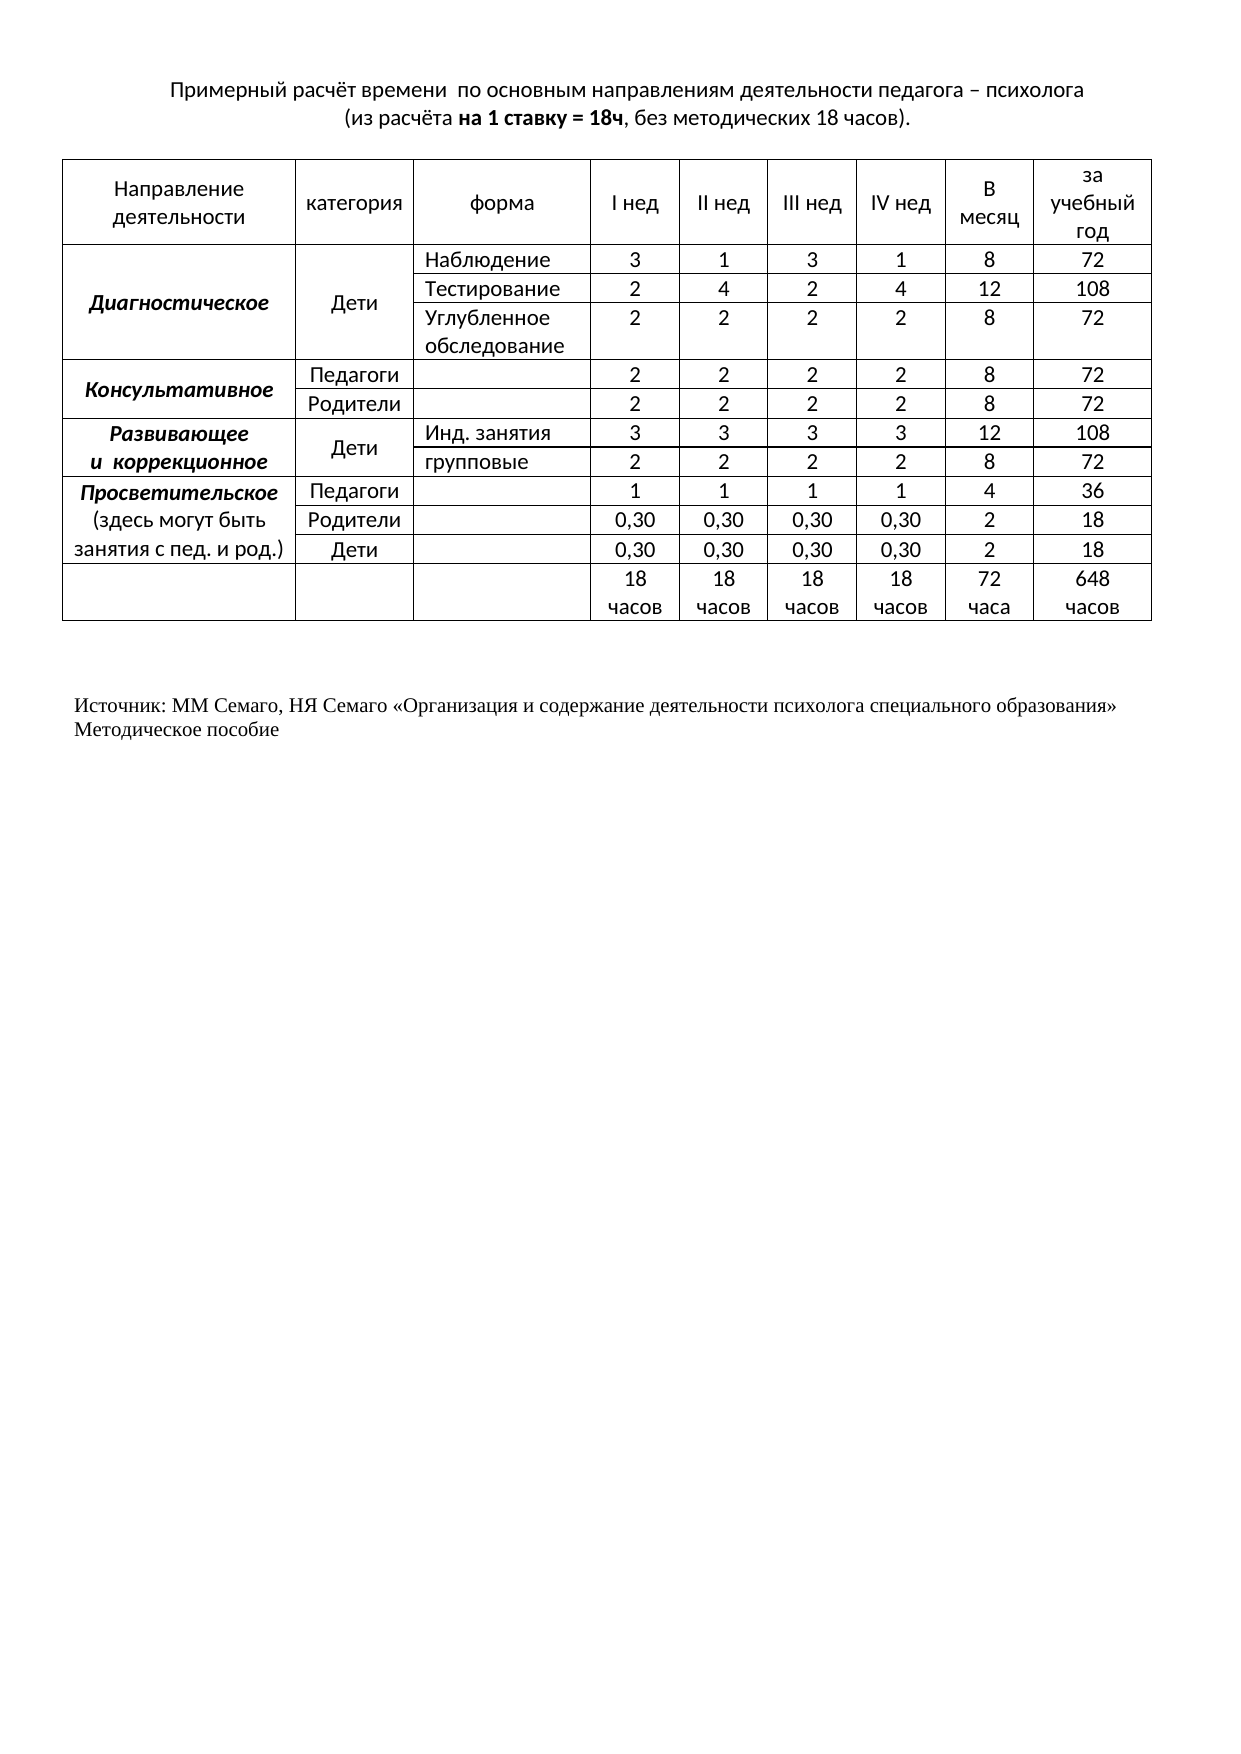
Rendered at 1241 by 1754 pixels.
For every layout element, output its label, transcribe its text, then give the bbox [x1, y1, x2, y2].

table_cell 1 [857, 245, 945, 273]
table_cell [296, 564, 413, 620]
table_cell 18 часов [591, 564, 679, 620]
table_cell 0,30 [591, 535, 679, 563]
table_cell Родители [296, 506, 413, 534]
table_cell 2 [591, 303, 679, 359]
table_cell Родители [296, 389, 413, 417]
table_cell 1 [857, 477, 945, 504]
text Источник: ММ Семаго, НЯ Семаго «Организация и содержание деятельности психолога специального образования» Методическое пособие [74, 693, 1181, 741]
table_cell 72 [1034, 303, 1151, 359]
table_cell 1 [768, 477, 856, 504]
table_cell 1 [591, 477, 679, 504]
table_cell [414, 360, 590, 388]
table_cell 1 [680, 477, 767, 504]
table_cell 8 [946, 389, 1033, 417]
table_cell 2 [768, 389, 856, 417]
table_cell Диагностическое [63, 245, 295, 359]
table_cell 2 [768, 360, 856, 388]
table_cell 72 [1034, 448, 1151, 476]
table_cell 2 [591, 360, 679, 388]
table_cell 2 [591, 389, 679, 417]
table_cell 12 [946, 419, 1033, 446]
table_cell Тестирование [414, 274, 590, 302]
table_header III нед [768, 160, 856, 244]
table_cell Дети [296, 419, 413, 476]
table_cell Дети [296, 245, 413, 359]
table_cell 3 [680, 419, 767, 446]
table_cell 8 [946, 448, 1033, 476]
table_cell 2 [591, 448, 679, 476]
table_cell 2 [680, 448, 767, 476]
table_cell Просветительское (здесь могут быть занятия с пед. и род.) [63, 477, 295, 563]
table_header категория [296, 160, 413, 244]
table_cell 18 [1034, 535, 1151, 563]
table_cell Инд. занятия [414, 419, 590, 446]
table_cell 72 [1034, 389, 1151, 417]
table_cell 3 [591, 245, 679, 273]
table_cell Педагоги [296, 360, 413, 388]
table_cell 0,30 [680, 535, 767, 563]
table_cell [414, 535, 590, 563]
table_cell 3 [591, 419, 679, 446]
table_cell 2 [946, 506, 1033, 534]
table_cell 2 [680, 389, 767, 417]
table_cell Наблюдение [414, 245, 590, 273]
table_cell 3 [768, 419, 856, 446]
table_cell 8 [946, 303, 1033, 359]
table_cell 4 [680, 274, 767, 302]
table_cell 18 часов [857, 564, 945, 620]
table_cell [63, 564, 295, 620]
table_cell 72 [1034, 245, 1151, 273]
table_cell 0,30 [768, 506, 856, 534]
table_header форма [414, 160, 590, 244]
table_cell 2 [946, 535, 1033, 563]
table_cell 18 часов [680, 564, 767, 620]
table_header Направление деятельности [63, 160, 295, 244]
table_cell 2 [768, 274, 856, 302]
table_header I нед [591, 160, 679, 244]
table_cell групповые [414, 448, 590, 476]
table_cell 4 [946, 477, 1033, 504]
table_cell 2 [857, 303, 945, 359]
table_cell 648 часов [1034, 564, 1151, 620]
table_cell 8 [946, 360, 1033, 388]
table_header В месяц [946, 160, 1033, 244]
table_cell 2 [857, 389, 945, 417]
table_header IV нед [857, 160, 945, 244]
table_cell 0,30 [857, 535, 945, 563]
table_cell [414, 477, 590, 504]
table_cell Развивающее и коррекционное [63, 419, 295, 476]
table_cell 18 часов [768, 564, 856, 620]
table_cell [414, 389, 590, 417]
table_cell Дети [296, 535, 413, 563]
table_cell 108 [1034, 419, 1151, 446]
table_cell 4 [857, 274, 945, 302]
table_cell 2 [680, 303, 767, 359]
table_cell 3 [857, 419, 945, 446]
table_cell Консультативное [63, 360, 295, 417]
table_cell [414, 564, 590, 620]
table_cell 36 [1034, 477, 1151, 504]
text (из расчёта на 1 ставку = 18ч, без методических 18 часов). [74, 103, 1181, 131]
table_cell 8 [946, 245, 1033, 273]
table_header II нед [680, 160, 767, 244]
table_cell 72 часа [946, 564, 1033, 620]
table_cell 0,30 [768, 535, 856, 563]
table_cell [414, 506, 590, 534]
table_cell 0,30 [680, 506, 767, 534]
table_cell 0,30 [857, 506, 945, 534]
table_cell 108 [1034, 274, 1151, 302]
table_cell 12 [946, 274, 1033, 302]
table_cell 3 [768, 245, 856, 273]
table_cell 1 [680, 245, 767, 273]
table_cell Углубленное обследование [414, 303, 590, 359]
table_cell 2 [591, 274, 679, 302]
table_cell 72 [1034, 360, 1151, 388]
text Примерный расчёт времени по основным направлениям деятельности педагога – психолога [74, 75, 1181, 103]
table_header за учебный год [1034, 160, 1151, 244]
table_cell 0,30 [591, 506, 679, 534]
table_cell 2 [768, 303, 856, 359]
table_cell 2 [857, 360, 945, 388]
table_cell 2 [768, 448, 856, 476]
table_cell Педагоги [296, 477, 413, 504]
table_cell 2 [857, 448, 945, 476]
table_cell 18 [1034, 506, 1151, 534]
table_cell 2 [680, 360, 767, 388]
